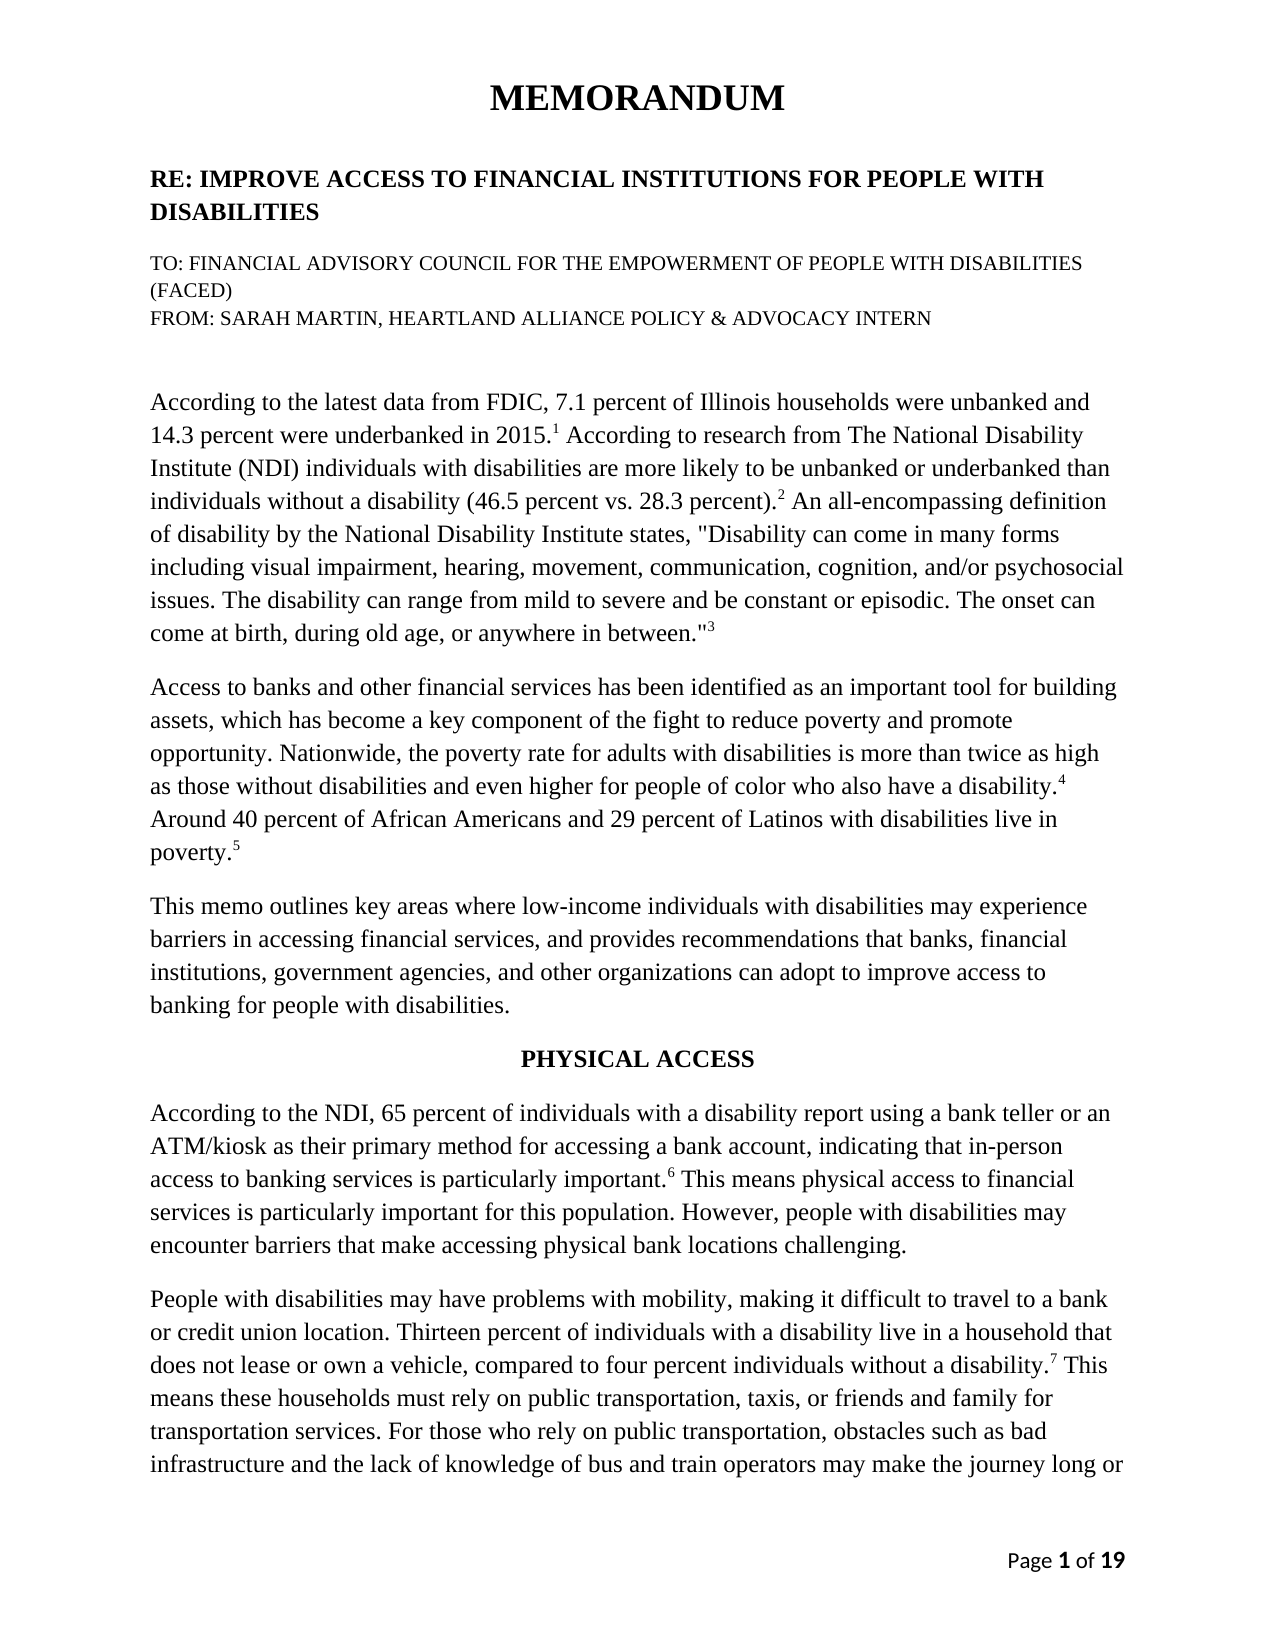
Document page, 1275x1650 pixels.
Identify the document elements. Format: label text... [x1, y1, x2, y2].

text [150, 1284, 1125, 1478]
text FROM: SARAH MARTIN, HEARTLAND ALLIANCE POLICY & ADVOCACY INTERN [150, 306, 1125, 330]
text RE: IMPROVE ACCESS TO FINANCIAL INSTITUTIONS FOR PEOPLE WITH DISABILITIES [150, 164, 1125, 225]
text TO: FINANCIAL ADVISORY COUNCIL FOR THE EMPOWERMENT OF PEOPLE WITH DISABILITIES (FACED) [150, 251, 1125, 302]
text This memo outlines key areas where low-income individuals with disabilities may experience barriers in accessing financial services, and provides recommendations that banks, financial institutions, government agencies, and other organizations can adopt to improve access to banking for people with disabilities. [150, 891, 1125, 1019]
text According to the NDI, 65 percent of individuals with a disability report using a bank teller or an ATM/kiosk as their primary method for accessing a bank account, indicating that in-person access to banking services is particularly important. This means physical access to financial services is particularly important for this population. However, people with disabilities may encounter barriers that make accessing physical bank locations challenging. [150, 1098, 1125, 1259]
text According to the latest data from FDIC, 7.1 percent of Illinois households were unbanked and 14.3 percent were underbanked in 2015. According to research from The National Disability Institute (NDI) individuals with disabilities are more likely to be unbanked or underbanked than individuals without a disability (46.5 percent vs. 28.3 percent). An all-encompassing definition of disability by the National Disability Institute states, "Disability can come in many forms including visual impairment, hearing, movement, communication, cognition, and/or psychosocial issues. The disability can range from mild to severe and be constant or episodic. The onset can come at birth, during old age, or anywhere in between." [150, 387, 1125, 647]
text PHYSICAL ACCESS [150, 1044, 1125, 1073]
text Access to banks and other financial services has been identified as an important tool for building assets, which has become a key component of the fight to reduce poverty and promote opportunity. Nationwide, the poverty rate for adults with disabilities is more than twice as high as those without disabilities and even higher for people of color who also have a disability. Around 40 percent of African Americans and 29 percent of Latinos with disabilities live in poverty. [150, 672, 1125, 866]
